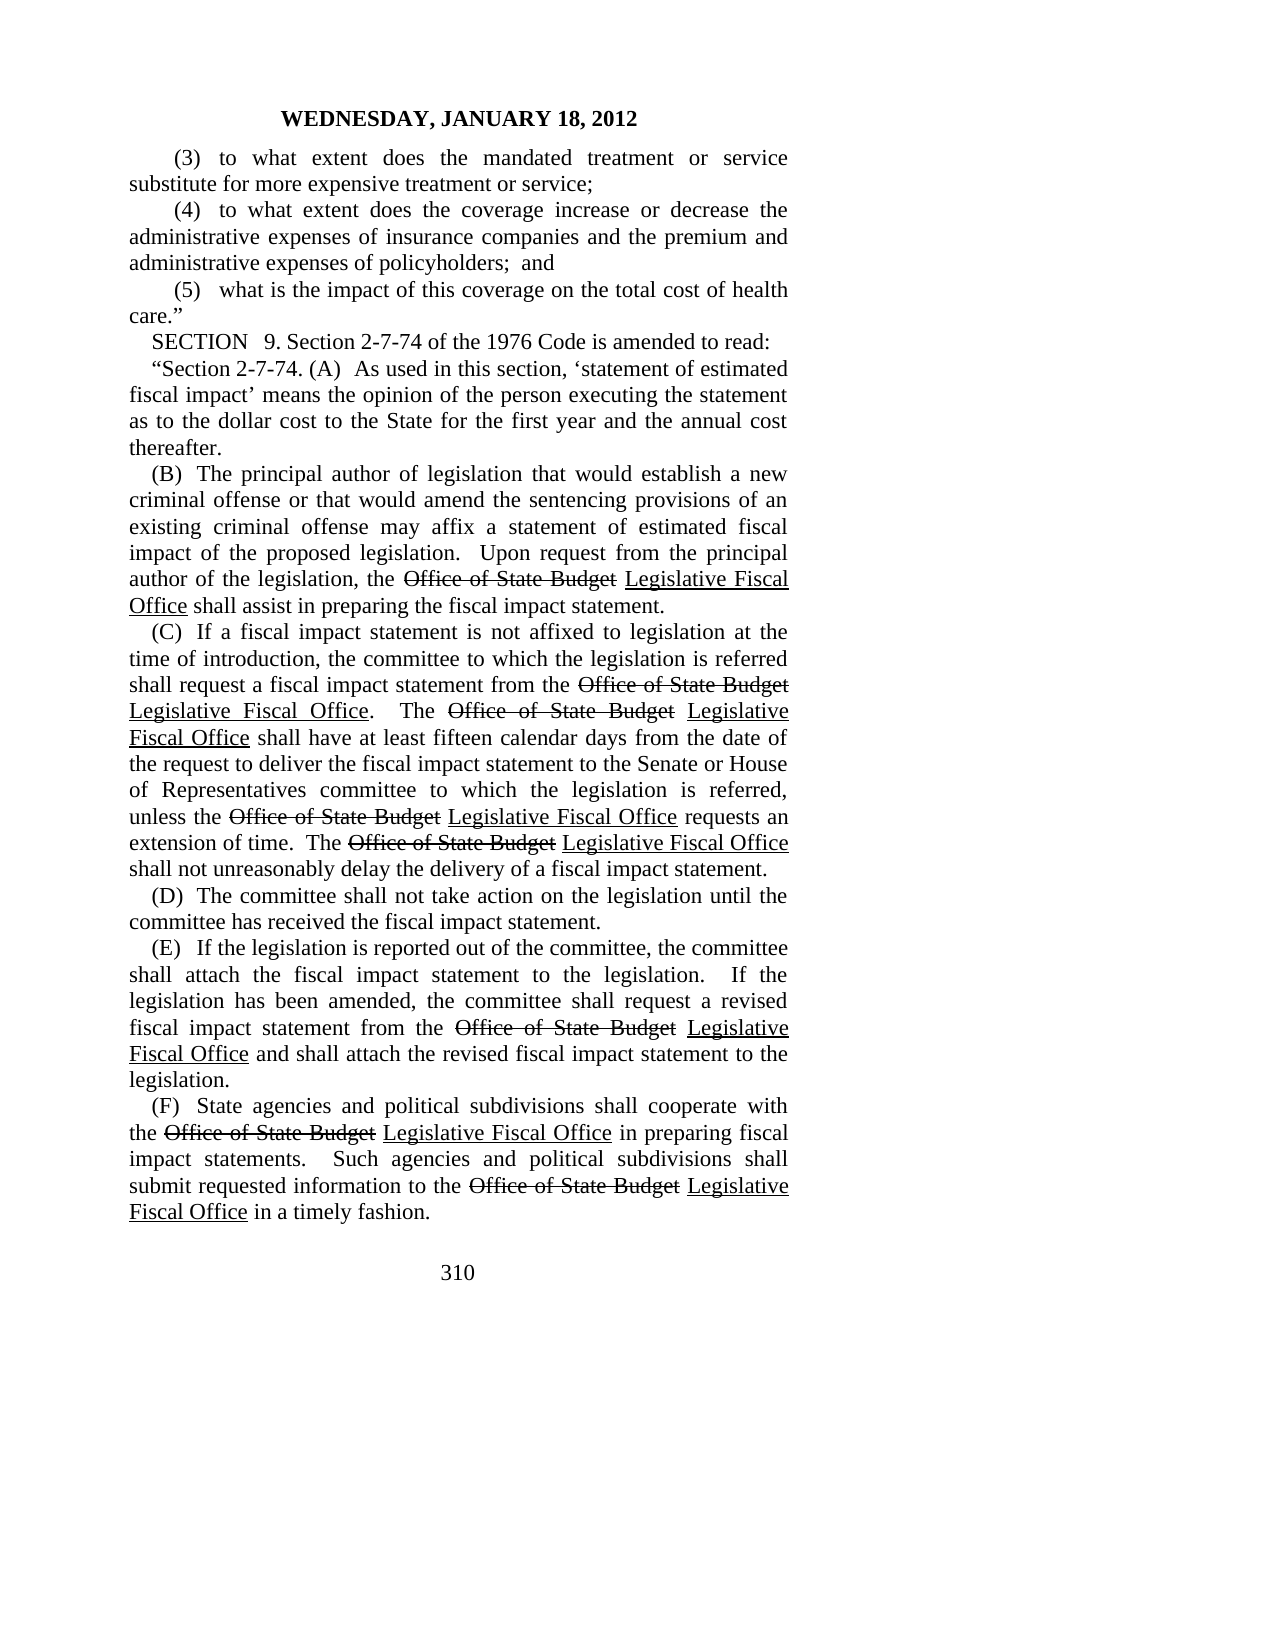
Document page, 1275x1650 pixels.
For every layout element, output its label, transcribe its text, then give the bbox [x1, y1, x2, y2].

text (3) to what extent does the mandated treatment or service substitute for more expensive treatment or service; [129, 144, 789, 197]
text (4) to what extent does the coverage increase or decrease the administrative expenses of insurance companies and the premium and administrative expenses of policyholders; and [129, 197, 789, 276]
text (B) The principal author of legislation that would establish a new criminal offense or that would amend the sentencing provisions of an existing criminal offense may affix a statement of estimated fiscal impact of the proposed legislation. Upon request from the principal author of the legislation, the Office of State Budget Legislative Fiscal Office shall assist in preparing the fiscal impact statement. [129, 460, 789, 618]
text (C) If a fiscal impact statement is not affixed to legislation at the time of introduction, the committee to which the legislation is referred shall request a fiscal impact statement from the Office of State Budget Legislative Fiscal Office. The Office of State Budget Legislative Fiscal Office shall have at least fifteen calendar days from the date of the request to deliver the fiscal impact statement to the Senate or House of Representatives committee to which the legislation is referred, unless the Office of State Budget Legislative Fiscal Office requests an extension of time. The Office of State Budget Legislative Fiscal Office shall not unreasonably delay the delivery of a fiscal impact statement. [129, 618, 789, 882]
text “Section 2-7-74. (A) As used in this section, ‘statement of estimated fiscal impact’ means the opinion of the person executing the statement as to the dollar cost to the State for the first year and the annual cost thereafter. [129, 355, 789, 460]
text (E) If the legislation is reported out of the committee, the committee shall attach the fiscal impact statement to the legislation. If the legislation has been amended, the committee shall request a revised fiscal impact statement from the Office of State Budget Legislative Fiscal Office and shall attach the revised fiscal impact statement to the legislation. [129, 934, 789, 1093]
text (5) what is the impact of this coverage on the total cost of health care.” [129, 276, 789, 328]
text (F) State agencies and political subdivisions shall cooperate with the Office of State Budget Legislative Fiscal Office in preparing fiscal impact statements. Such agencies and political subdivisions shall submit requested information to the Office of State Budget Legislative Fiscal Office in a timely fashion. [129, 1093, 789, 1224]
text SECTION 9. Section 2-7-74 of the 1976 Code is amended to read: [129, 328, 789, 355]
text (D) The committee shall not take action on the legislation until the committee has received the fiscal impact statement. [129, 882, 789, 934]
